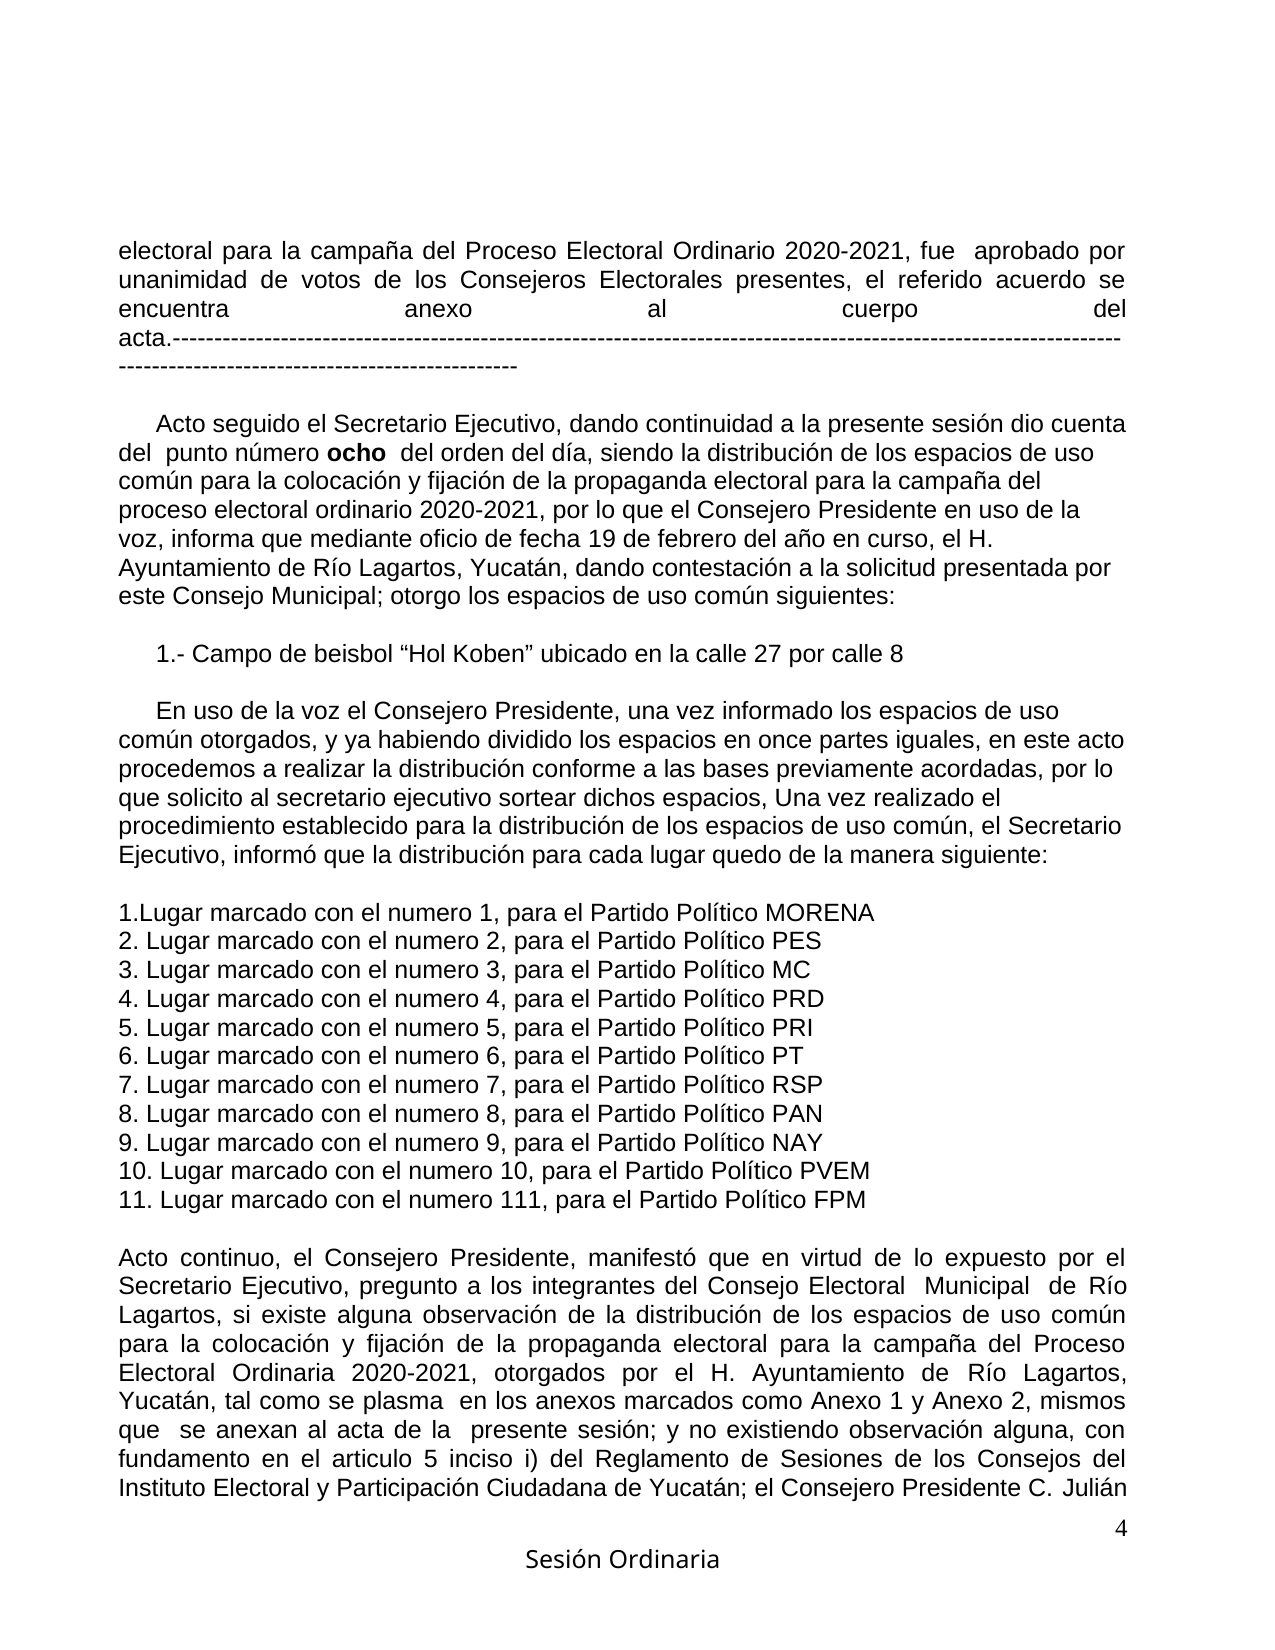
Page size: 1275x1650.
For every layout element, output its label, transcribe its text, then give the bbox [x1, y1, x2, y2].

text 1.Lugar marcado con el numero 1, para el Partido Político MORENA [118, 897, 1127, 926]
text 11. Lugar marcado con el numero 111, para el Partido Político FPM [118, 1185, 1127, 1214]
text 9. Lugar marcado con el numero 9, para el Partido Político NAY [118, 1127, 1127, 1156]
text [118, 236, 1127, 380]
text 1.- Campo de beisbol “Hol Koben” ubicado en la calle 27 por calle 8 [118, 639, 1127, 667]
text 2. Lugar marcado con el numero 2, para el Partido Político PES [118, 926, 1127, 955]
text 5. Lugar marcado con el numero 5, para el Partido Político PRI [118, 1012, 1127, 1041]
text 6. Lugar marcado con el numero 6, para el Partido Político PT [118, 1041, 1127, 1070]
text 7. Lugar marcado con el numero 7, para el Partido Político RSP [118, 1070, 1127, 1099]
text 8. Lugar marcado con el numero 8, para el Partido Político PAN [118, 1099, 1127, 1127]
text 3. Lugar marcado con el numero 3, para el Partido Político MC [118, 955, 1127, 984]
text 4. Lugar marcado con el numero 4, para el Partido Político PRD [118, 984, 1127, 1012]
text 10. Lugar marcado con el numero 10, para el Partido Político PVEM [118, 1156, 1127, 1185]
text Acto seguido el Secretario Ejecutivo, dando continuidad a la presente sesión dio cuenta del punto número ocho del orden del día, siendo la distribución de los espacios de uso común para la colocación y fijación de la propaganda electoral para la campaña del proceso electoral ordinario 2020-2021, por lo que el Consejero Presidente en uso de la voz, informa que mediante oficio de fecha 19 de febrero del año en curso, el H. Ayuntamiento de Río Lagartos, Yucatán, dando contestación a la solicitud presentada por este Consejo Municipal; otorgo los espacios de uso común siguientes: [118, 409, 1127, 610]
text En uso de la voz el Consejero Presidente, una vez informado los espacios de uso común otorgados, y ya habiendo dividido los espacios en once partes iguales, en este acto procedemos a realizar la distribución conforme a las bases previamente acordadas, por lo que solicito al secretario ejecutivo sortear dichos espacios, Una vez realizado el procedimiento establecido para la distribución de los espacios de uso común, el Secretario Ejecutivo, informó que la distribución para cada lugar quedo de la manera siguiente: [118, 696, 1127, 869]
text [118, 1242, 1127, 1501]
